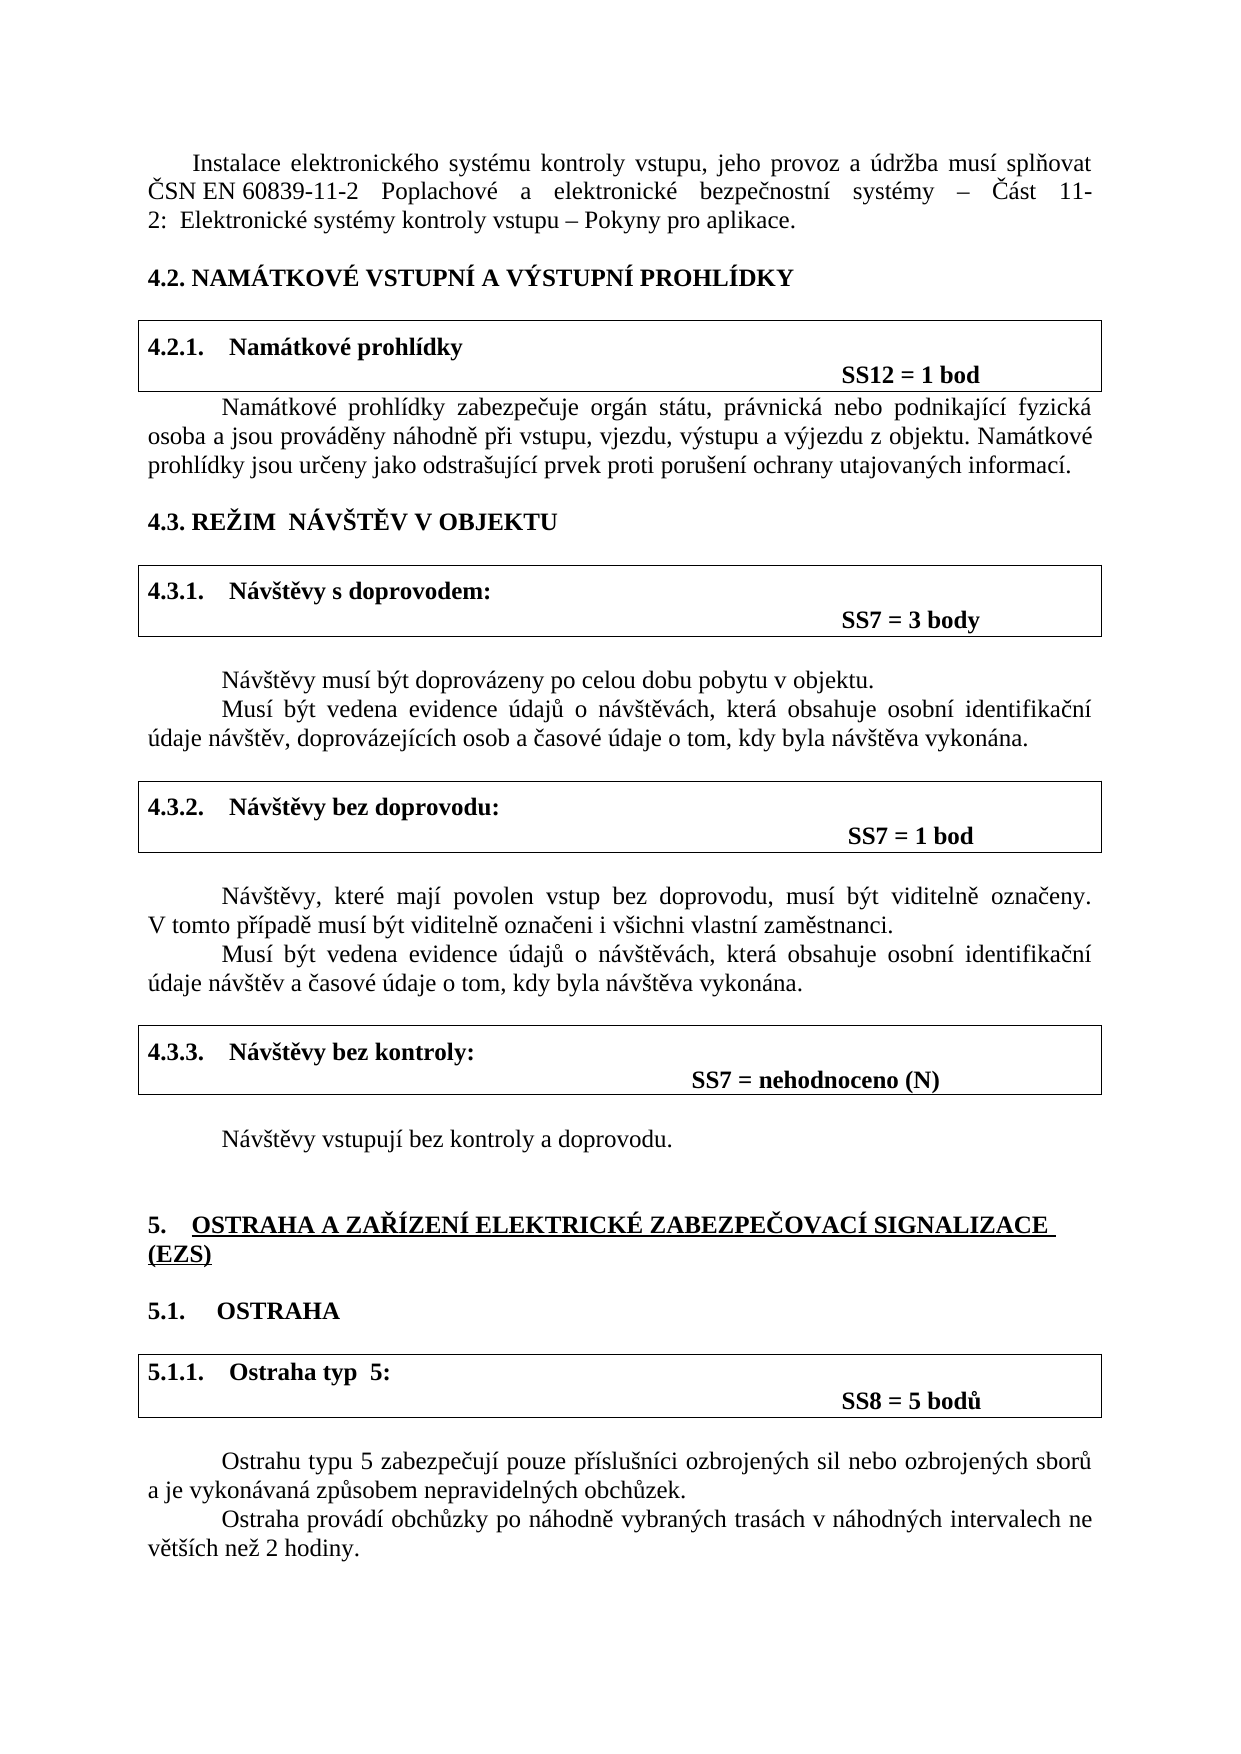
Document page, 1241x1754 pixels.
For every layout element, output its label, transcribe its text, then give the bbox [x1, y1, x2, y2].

text SS7 = 3 body [139, 593, 1101, 636]
text Namátkové prohlídky zabezpečuje orgán státu, právnická nebo podnikající fyzická osoba a jsou prováděny náhodně při vstupu, vjezdu, výstupu a výjezdu z objektu. Namátkové prohlídky jsou určeny jako odstrašující prvek proti porušení ochrany utajovaných informací. [148, 392, 1093, 478]
text Musí být vedena evidence údajů o návštěvách, která obsahuje osobní identifikační údaje návštěv a časové údaje o tom, kdy byla návštěva vykonána. [148, 939, 1093, 996]
text 5.1.1. Ostraha typ 5: [139, 1355, 1101, 1383]
text 4.2. NAMÁTKOVÉ VSTUPNÍ A VÝSTUPNÍ PROHLÍDKY [148, 263, 1093, 291]
text Návštěvy vstupují bez kontroly a doprovodu. [148, 1124, 1093, 1153]
text SS7 = nehodnoceno (N) [139, 1054, 1101, 1094]
text SS12 = 1 bod [139, 349, 1101, 391]
list OSTRAHA [148, 1296, 1093, 1325]
text 4.3.3. Návštěvy bez kontroly: [139, 1026, 1101, 1054]
text Instalace elektronického systému kontroly vstupu, jeho provoz a údržba musí splňovat ČSN EN 60839-11-2 Poplachové a elektronické bezpečnostní systémy – Část 11-2: Elektronické systémy kontroly vstupu – Pokyny pro aplikace. [148, 148, 1093, 234]
text 4.2.1. Namátkové prohlídky [139, 321, 1101, 349]
text 4.3.1. Návštěvy s doprovodem: [139, 566, 1101, 593]
text 4.3.2. Návštěvy bez doprovodu: [139, 782, 1101, 809]
text Ostrahu typu 5 zabezpečují pouze příslušníci ozbrojených sil nebo ozbrojených sborů a je vykonávaná způsobem nepravidelných obchůzek. [148, 1446, 1093, 1504]
text SS8 = 5 bodů [139, 1383, 1101, 1417]
text Návštěvy, které mají povolen vstup bez doprovodu, musí být viditelně označeny. V tomto případě musí být viditelně označeni i všichni vlastní zaměstnanci. [148, 881, 1093, 939]
text Ostraha provádí obchůzky po náhodně vybraných trasách v náhodných intervalech ne větších než 2 hodiny. [148, 1504, 1093, 1561]
text Musí být vedena evidence údajů o návštěvách, která obsahuje osobní identifikační údaje návštěv, doprovázejících osob a časové údaje o tom, kdy byla návštěva vykonána. [148, 694, 1093, 752]
text SS7 = 1 bod [139, 809, 1101, 852]
text 4.3. REŽIM NÁVŠTĚV V OBJEKTU [148, 507, 1093, 536]
text 5. OSTRAHA A ZAŘÍZENÍ ELEKTRICKÉ ZABEZPEČOVACÍ SIGNALIZACE (EZS) [148, 1210, 1093, 1268]
text Návštěvy musí být doprovázeny po celou dobu pobytu v objektu. [148, 666, 1093, 694]
